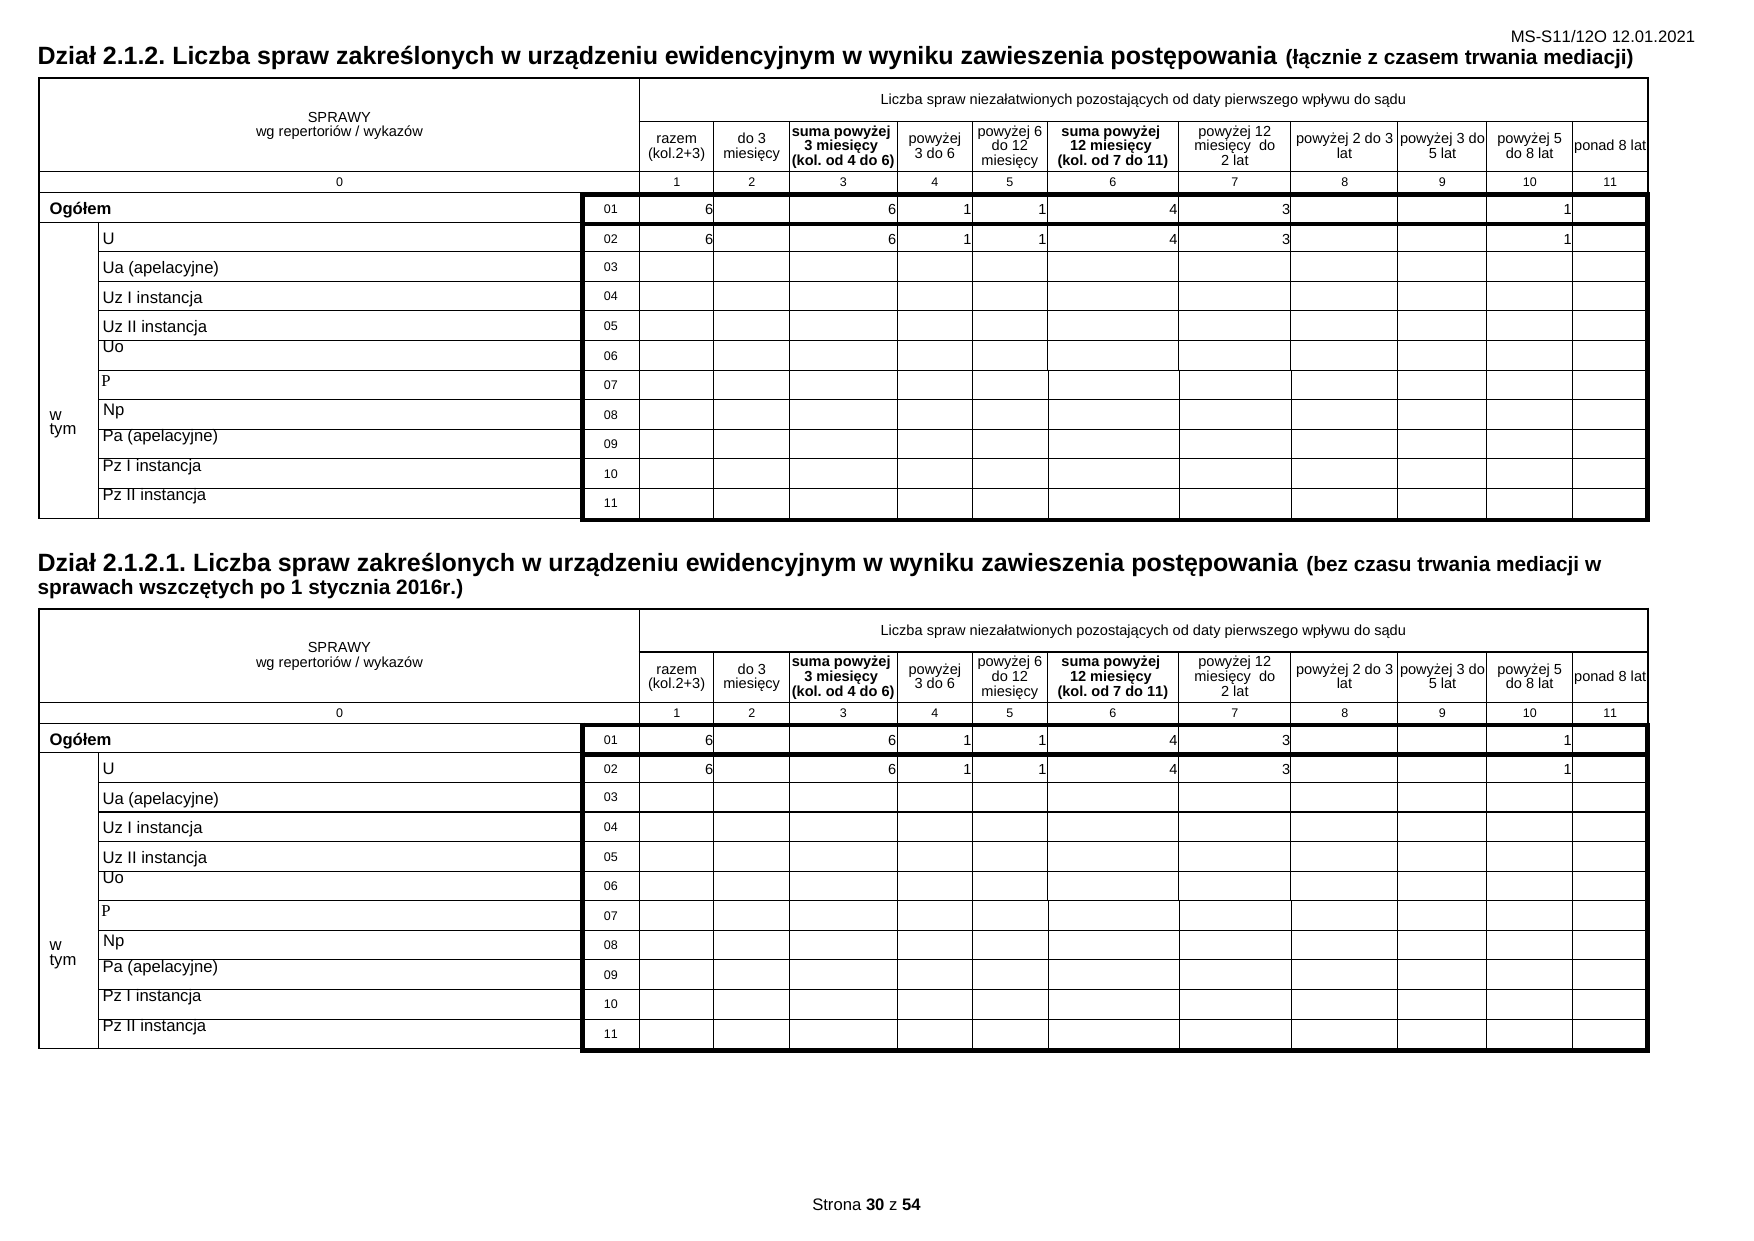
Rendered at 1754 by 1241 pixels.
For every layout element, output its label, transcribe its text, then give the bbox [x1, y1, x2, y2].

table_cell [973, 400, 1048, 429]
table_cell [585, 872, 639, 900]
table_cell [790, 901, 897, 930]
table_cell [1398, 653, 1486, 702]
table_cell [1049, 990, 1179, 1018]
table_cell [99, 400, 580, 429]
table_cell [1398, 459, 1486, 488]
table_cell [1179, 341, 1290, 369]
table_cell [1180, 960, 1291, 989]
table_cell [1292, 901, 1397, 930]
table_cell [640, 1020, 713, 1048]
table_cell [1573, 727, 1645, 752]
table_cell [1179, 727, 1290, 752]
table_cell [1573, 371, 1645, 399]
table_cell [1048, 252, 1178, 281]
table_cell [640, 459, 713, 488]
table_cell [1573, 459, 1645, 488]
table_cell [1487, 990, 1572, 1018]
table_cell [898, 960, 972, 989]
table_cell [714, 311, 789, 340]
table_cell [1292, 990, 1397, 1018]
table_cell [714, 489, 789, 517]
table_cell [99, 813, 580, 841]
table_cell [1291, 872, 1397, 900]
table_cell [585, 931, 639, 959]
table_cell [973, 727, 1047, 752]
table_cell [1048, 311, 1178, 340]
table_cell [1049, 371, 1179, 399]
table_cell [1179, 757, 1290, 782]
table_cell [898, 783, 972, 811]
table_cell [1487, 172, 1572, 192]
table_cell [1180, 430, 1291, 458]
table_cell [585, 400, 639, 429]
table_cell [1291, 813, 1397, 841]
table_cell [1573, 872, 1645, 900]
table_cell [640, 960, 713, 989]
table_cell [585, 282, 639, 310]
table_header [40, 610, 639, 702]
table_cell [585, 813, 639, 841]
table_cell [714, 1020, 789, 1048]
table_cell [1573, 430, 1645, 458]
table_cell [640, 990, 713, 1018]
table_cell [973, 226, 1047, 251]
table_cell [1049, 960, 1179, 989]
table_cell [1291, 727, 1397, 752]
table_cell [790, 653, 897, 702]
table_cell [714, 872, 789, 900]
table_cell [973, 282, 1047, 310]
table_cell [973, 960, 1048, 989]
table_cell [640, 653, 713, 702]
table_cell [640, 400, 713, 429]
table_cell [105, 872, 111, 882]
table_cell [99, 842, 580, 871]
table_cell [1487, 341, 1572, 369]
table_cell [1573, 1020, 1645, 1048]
text Dział 2.1.2.1. Liczba spraw zakreślonych w urządzeniu ewidencyjnym w wyniku zawieszenia postępowania (bez czasu trwania mediacji w sprawach wszczętych po 1 stycznia 2016r.) [37, 553, 1695, 599]
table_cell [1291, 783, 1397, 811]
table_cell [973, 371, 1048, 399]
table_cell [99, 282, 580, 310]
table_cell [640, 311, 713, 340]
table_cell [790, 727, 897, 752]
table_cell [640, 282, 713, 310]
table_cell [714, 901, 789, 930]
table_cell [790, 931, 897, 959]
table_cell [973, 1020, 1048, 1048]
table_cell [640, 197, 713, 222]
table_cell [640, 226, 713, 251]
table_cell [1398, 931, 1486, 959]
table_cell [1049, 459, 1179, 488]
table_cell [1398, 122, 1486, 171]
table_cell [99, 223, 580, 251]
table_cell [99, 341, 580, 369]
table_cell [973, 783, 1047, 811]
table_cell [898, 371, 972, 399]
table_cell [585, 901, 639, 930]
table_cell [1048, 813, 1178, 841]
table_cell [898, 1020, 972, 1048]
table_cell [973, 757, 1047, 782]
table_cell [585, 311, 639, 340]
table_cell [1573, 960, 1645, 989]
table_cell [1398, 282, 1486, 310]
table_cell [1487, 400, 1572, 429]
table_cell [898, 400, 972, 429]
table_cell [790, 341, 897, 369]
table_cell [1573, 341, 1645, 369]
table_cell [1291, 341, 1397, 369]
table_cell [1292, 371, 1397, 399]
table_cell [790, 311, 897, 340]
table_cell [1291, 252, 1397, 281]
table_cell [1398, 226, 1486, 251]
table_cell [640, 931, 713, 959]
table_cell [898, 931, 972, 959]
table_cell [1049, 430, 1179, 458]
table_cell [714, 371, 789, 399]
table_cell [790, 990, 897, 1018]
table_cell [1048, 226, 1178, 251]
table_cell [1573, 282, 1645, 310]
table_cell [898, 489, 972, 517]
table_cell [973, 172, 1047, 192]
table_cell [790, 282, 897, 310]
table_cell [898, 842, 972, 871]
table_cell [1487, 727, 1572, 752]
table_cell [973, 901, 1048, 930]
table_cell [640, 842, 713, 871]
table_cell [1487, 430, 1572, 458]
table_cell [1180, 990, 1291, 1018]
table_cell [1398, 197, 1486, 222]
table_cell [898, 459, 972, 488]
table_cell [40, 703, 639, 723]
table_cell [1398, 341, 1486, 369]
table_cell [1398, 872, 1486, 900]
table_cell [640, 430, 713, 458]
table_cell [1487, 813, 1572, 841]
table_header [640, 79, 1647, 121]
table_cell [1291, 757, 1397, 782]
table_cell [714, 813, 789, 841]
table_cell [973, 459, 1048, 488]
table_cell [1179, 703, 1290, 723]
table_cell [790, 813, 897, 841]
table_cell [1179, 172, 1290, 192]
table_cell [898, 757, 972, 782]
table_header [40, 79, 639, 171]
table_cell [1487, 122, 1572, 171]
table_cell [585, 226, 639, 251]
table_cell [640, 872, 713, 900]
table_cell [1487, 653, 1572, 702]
text Dział 2.1.2. Liczba spraw zakreślonych w urządzeniu ewidencyjnym w wyniku zawieszenia postępowania (łącznie z czasem trwania mediacji) [37, 46, 1695, 69]
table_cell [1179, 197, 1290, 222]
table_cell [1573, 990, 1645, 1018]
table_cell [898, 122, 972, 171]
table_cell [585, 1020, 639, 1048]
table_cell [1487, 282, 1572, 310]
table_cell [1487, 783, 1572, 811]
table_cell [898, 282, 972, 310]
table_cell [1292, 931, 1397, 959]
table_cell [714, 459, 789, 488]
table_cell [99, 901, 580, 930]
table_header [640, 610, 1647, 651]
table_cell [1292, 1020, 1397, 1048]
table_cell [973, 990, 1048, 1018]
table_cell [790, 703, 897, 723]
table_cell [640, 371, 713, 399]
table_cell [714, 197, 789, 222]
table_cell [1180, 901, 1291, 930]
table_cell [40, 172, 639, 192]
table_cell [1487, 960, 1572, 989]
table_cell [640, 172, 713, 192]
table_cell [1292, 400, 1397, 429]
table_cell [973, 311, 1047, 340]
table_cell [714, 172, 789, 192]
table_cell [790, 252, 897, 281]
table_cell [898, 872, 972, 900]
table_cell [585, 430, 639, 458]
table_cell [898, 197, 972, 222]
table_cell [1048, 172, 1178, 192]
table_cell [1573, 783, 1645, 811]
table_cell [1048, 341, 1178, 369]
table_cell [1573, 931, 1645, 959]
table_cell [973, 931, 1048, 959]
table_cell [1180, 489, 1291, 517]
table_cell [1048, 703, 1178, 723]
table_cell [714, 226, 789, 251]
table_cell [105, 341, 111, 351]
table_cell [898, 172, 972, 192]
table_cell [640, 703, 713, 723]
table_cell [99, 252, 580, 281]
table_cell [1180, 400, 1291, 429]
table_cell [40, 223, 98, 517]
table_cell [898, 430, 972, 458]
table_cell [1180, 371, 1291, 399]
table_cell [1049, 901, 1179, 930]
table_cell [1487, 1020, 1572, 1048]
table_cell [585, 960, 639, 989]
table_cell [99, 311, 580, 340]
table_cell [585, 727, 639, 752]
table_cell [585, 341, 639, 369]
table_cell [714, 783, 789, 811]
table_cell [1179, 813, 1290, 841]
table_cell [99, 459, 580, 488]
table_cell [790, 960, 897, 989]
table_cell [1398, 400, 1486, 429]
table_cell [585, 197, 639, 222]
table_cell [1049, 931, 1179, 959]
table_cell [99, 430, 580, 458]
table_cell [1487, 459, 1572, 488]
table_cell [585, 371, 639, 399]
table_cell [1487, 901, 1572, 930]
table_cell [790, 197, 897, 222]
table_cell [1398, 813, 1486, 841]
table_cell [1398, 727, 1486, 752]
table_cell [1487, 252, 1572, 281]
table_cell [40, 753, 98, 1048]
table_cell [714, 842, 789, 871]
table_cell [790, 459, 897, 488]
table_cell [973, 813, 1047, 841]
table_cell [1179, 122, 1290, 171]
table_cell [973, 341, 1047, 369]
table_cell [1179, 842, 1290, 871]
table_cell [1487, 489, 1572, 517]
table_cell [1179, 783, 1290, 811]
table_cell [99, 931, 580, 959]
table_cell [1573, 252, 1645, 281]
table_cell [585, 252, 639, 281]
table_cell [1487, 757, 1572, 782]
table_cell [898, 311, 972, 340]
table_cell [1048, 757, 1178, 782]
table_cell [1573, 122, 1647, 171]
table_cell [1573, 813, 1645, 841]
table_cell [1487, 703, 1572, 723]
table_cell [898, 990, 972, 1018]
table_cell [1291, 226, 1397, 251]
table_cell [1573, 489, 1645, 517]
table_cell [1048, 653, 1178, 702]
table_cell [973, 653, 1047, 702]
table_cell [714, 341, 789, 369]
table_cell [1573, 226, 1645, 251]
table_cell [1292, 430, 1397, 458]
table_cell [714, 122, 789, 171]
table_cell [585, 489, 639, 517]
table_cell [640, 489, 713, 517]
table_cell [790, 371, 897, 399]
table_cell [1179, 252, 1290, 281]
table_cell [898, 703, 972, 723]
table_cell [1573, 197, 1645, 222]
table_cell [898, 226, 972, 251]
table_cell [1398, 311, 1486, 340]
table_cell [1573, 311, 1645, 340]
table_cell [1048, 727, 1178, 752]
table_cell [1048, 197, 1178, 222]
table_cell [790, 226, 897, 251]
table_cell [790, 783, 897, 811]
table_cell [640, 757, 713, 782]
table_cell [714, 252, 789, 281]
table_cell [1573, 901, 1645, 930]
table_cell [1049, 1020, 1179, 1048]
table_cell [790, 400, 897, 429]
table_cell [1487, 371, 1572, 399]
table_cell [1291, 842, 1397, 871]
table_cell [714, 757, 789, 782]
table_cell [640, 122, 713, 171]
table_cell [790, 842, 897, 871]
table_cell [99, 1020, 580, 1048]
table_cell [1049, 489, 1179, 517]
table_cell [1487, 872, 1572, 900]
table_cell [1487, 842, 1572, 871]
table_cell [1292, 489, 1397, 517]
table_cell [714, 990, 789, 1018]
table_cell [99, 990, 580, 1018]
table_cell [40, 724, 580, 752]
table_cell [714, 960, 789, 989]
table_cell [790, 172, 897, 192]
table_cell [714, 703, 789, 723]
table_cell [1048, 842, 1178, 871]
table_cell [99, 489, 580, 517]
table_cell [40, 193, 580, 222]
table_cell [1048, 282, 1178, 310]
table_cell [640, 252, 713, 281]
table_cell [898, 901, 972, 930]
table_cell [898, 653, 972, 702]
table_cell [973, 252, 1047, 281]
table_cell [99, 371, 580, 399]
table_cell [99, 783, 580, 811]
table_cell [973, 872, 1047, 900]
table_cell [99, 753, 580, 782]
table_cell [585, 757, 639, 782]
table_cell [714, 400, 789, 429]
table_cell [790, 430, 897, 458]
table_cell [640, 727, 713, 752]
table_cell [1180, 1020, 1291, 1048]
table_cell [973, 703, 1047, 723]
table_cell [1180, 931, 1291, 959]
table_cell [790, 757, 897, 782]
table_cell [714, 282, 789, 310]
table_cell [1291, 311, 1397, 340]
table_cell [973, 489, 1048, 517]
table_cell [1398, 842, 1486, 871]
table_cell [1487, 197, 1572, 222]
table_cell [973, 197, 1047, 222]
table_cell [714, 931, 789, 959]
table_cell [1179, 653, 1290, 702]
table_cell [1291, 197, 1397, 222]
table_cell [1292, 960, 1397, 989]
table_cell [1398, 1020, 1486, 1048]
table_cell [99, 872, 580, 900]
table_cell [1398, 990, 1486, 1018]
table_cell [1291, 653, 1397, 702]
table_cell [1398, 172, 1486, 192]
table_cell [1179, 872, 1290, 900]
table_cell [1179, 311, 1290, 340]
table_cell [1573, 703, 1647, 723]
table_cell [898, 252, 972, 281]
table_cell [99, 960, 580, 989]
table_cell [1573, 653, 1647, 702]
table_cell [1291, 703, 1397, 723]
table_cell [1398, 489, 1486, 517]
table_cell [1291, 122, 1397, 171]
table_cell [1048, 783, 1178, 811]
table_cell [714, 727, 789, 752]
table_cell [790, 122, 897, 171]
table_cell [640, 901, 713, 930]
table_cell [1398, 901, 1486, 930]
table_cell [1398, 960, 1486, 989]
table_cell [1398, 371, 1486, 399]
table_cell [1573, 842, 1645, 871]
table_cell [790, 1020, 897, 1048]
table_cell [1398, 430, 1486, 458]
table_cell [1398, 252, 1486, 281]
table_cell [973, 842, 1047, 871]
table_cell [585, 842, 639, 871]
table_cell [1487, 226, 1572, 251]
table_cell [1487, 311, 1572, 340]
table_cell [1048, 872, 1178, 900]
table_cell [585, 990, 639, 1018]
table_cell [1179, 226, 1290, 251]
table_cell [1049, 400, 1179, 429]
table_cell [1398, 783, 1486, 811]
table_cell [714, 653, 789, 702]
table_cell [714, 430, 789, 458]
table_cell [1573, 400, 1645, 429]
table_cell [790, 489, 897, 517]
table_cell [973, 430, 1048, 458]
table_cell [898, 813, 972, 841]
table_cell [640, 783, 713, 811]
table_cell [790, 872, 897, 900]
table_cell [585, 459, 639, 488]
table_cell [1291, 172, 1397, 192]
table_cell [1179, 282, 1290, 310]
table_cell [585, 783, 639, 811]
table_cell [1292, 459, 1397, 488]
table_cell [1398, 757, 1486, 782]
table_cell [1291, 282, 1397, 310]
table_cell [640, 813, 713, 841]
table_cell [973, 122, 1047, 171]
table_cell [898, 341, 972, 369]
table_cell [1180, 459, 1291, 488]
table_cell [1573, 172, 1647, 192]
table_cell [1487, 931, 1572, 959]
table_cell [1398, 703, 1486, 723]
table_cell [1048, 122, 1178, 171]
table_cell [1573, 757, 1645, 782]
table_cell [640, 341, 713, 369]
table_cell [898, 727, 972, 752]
